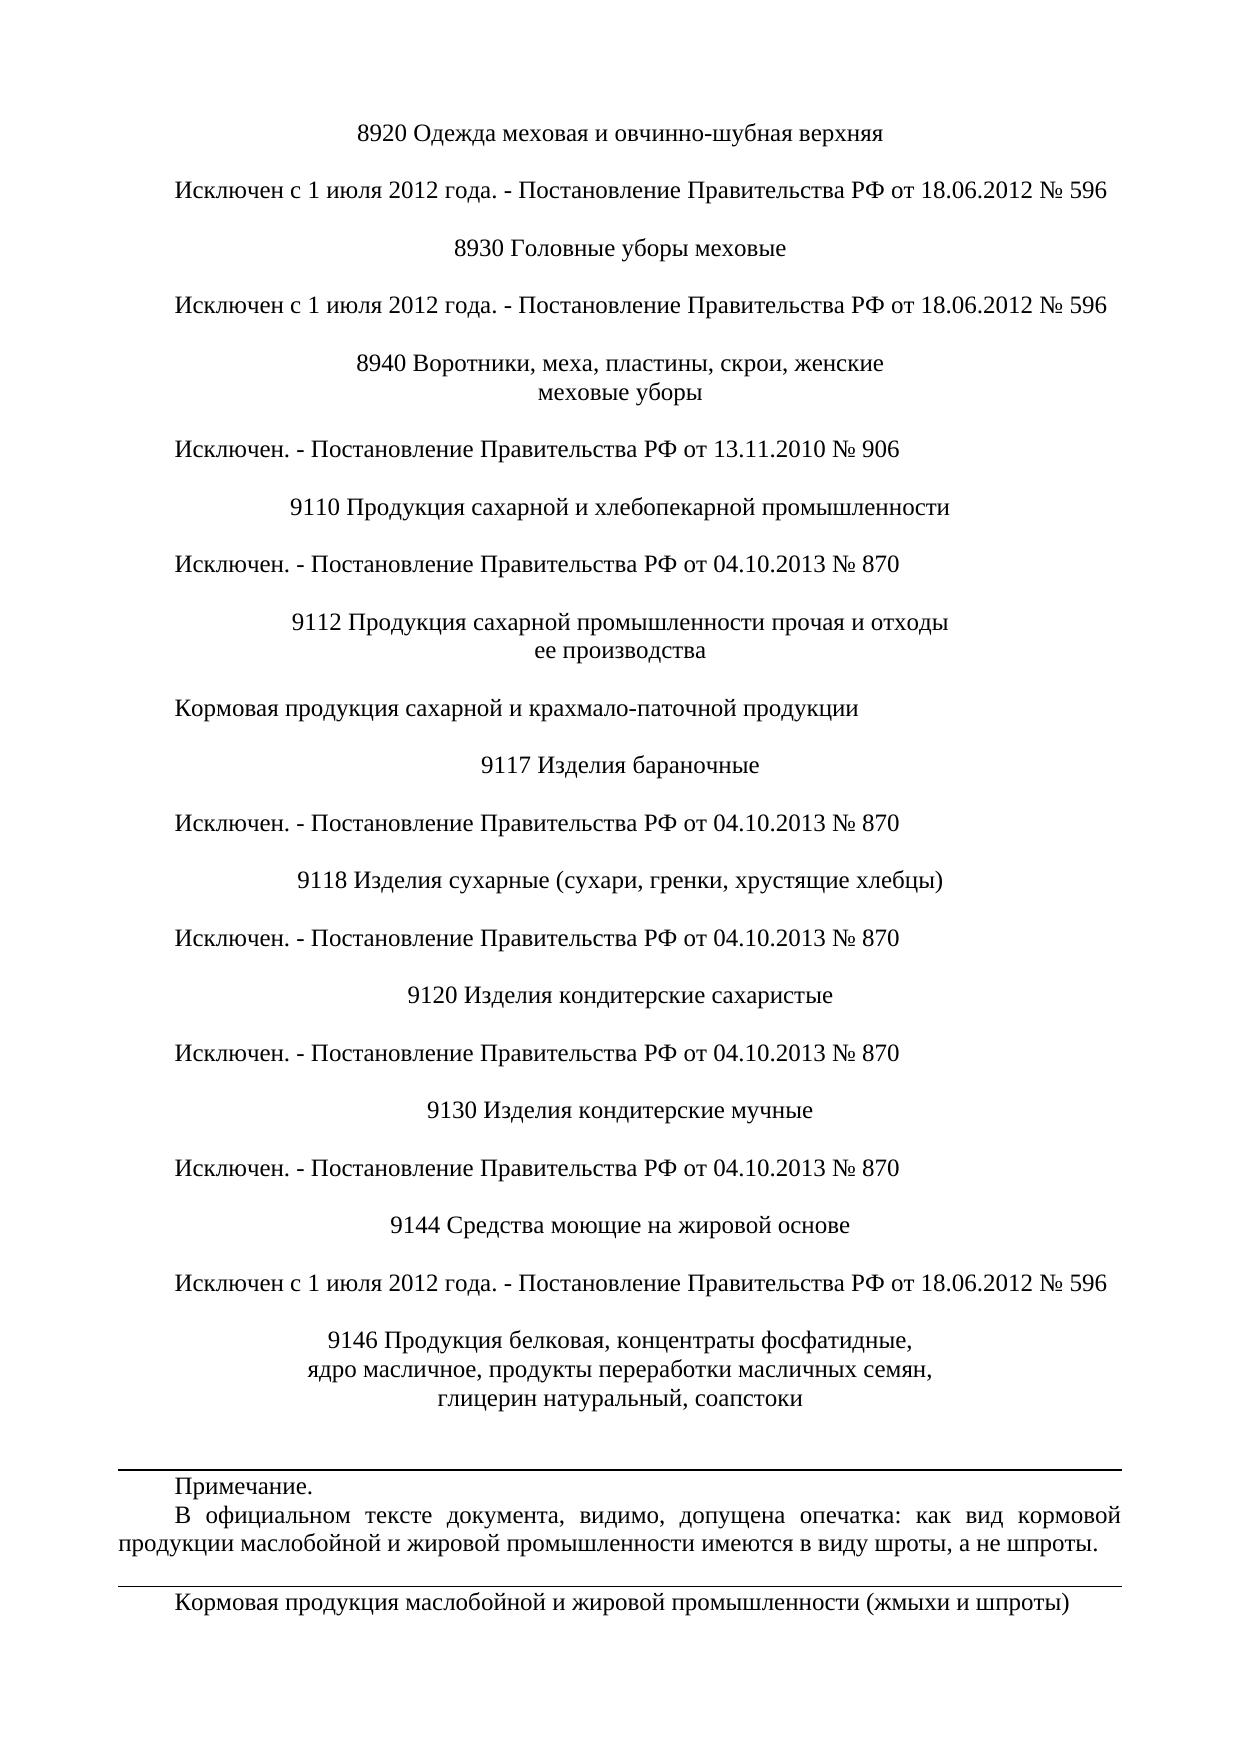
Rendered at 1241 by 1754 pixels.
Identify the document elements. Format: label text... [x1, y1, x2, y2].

text Исключен. - Постановление Правительства РФ от 04.10.2013 № 870 [118, 923, 1122, 952]
text ядро масличное, продукты переработки масличных семян, [118, 1354, 1122, 1383]
text Примечание. [118, 1471, 1122, 1500]
text Кормовая продукция маслобойной и жировой промышленности (жмыхи и шпроты) [118, 1587, 1122, 1616]
text Исключен с 1 июля 2012 года. - Постановление Правительства РФ от 18.06.2012 № 596 [118, 291, 1122, 319]
text 9110 Продукция сахарной и хлебопекарной промышленности [118, 492, 1122, 521]
text 9146 Продукция белковая, концентраты фосфатидные, [118, 1326, 1122, 1354]
text 9120 Изделия кондитерские сахаристые [118, 981, 1122, 1009]
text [118, 176, 1122, 204]
text 8920 Одежда меховая и овчинно-шубная верхняя [118, 118, 1122, 147]
text Исключен. - Постановление Правительства РФ от 13.11.2010 № 906 [118, 434, 1122, 463]
text 9118 Изделия сухарные (сухари, гренки, хрустящие хлебцы) [118, 866, 1122, 894]
text Исключен. - Постановление Правительства РФ от 04.10.2013 № 870 [118, 1153, 1122, 1182]
text глицерин натуральный, соапстоки [118, 1383, 1122, 1412]
text Исключен. - Постановление Правительства РФ от 04.10.2013 № 870 [118, 808, 1122, 837]
text Исключен. - Постановление Правительства РФ от 04.10.2013 № 870 [118, 1038, 1122, 1067]
text 9144 Средства моющие на жировой основе [118, 1211, 1122, 1239]
text меховые уборы [118, 377, 1122, 406]
text 8940 Воротники, меха, пластины, скрои, женские [118, 348, 1122, 377]
text 8930 Головные уборы меховые [118, 233, 1122, 262]
text В официальном тексте документа, видимо, допущена опечатка: как вид кормовой продукции маслобойной и жировой промышленности имеются в виду шроты, а не шпроты. [118, 1500, 1122, 1557]
text 9117 Изделия бараночные [118, 751, 1122, 779]
text 9130 Изделия кондитерские мучные [118, 1096, 1122, 1124]
text Исключен с 1 июля 2012 года. - Постановление Правительства РФ от 18.06.2012 № 596 [118, 1268, 1122, 1297]
text Исключен. - Постановление Правительства РФ от 04.10.2013 № 870 [118, 549, 1122, 578]
text 9112 Продукция сахарной промышленности прочая и отходы [118, 607, 1122, 636]
text Кормовая продукция сахарной и крахмало-паточной продукции [118, 693, 1122, 722]
text ее производства [118, 636, 1122, 664]
